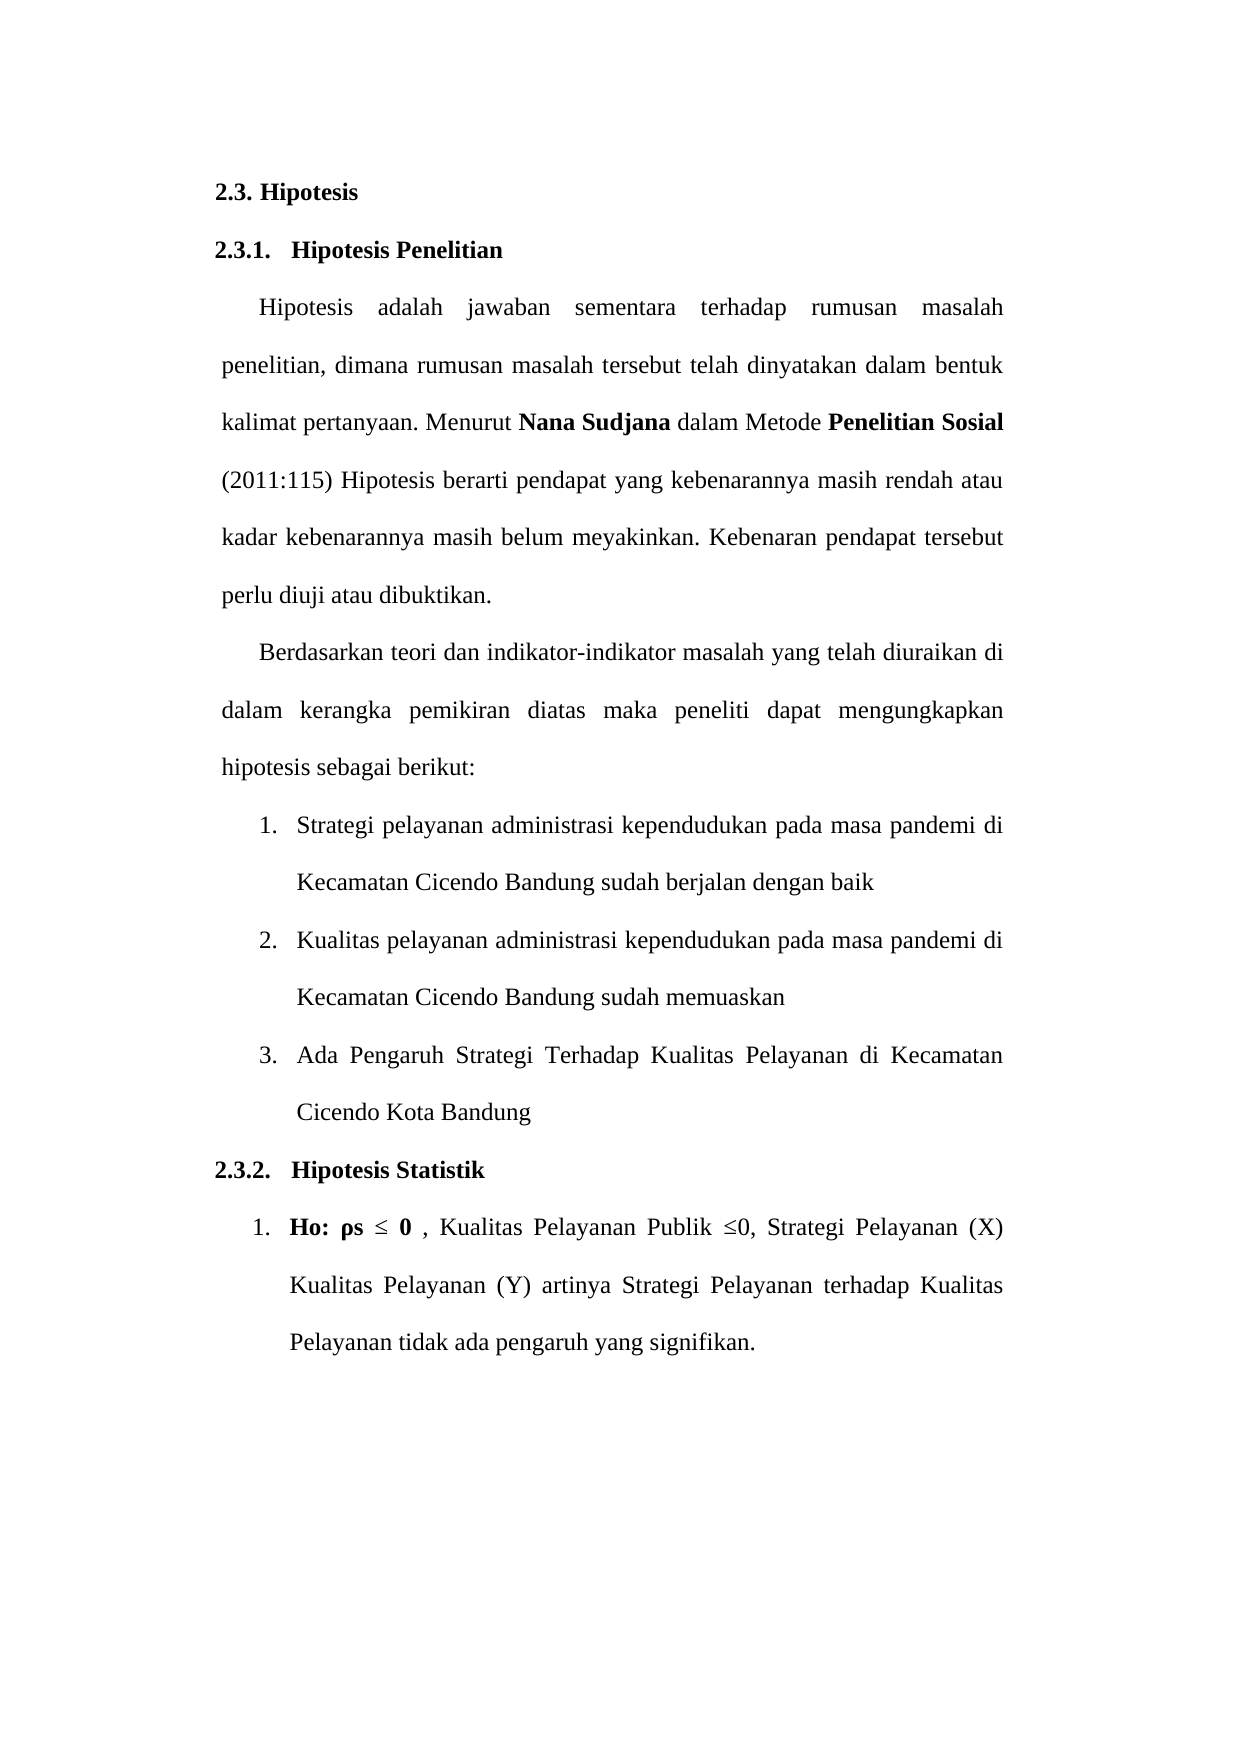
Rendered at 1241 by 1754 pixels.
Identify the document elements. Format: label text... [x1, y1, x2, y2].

list Ho: ρs 0 , Kualitas Pelayanan Publik 0, Strategi Pelayanan (X) Kualitas Pelayanan (Y) artinya Strategi Pelayanan terhadap Kualitas Pelayanan tidak ada pengaruh yang signifikan. [252, 1212, 1004, 1356]
text Hipotesis adalah jawaban sementara terhadap rumusan masalah penelitian, dimana rumusan masalah tersebut telah dinyatakan dalam bentuk kalimat pertanyaan. Menurut Nana Sudjana dalam Metode Penelitian Sosial (2011:115) Hipotesis berarti pendapat yang kebenarannya masih rendah atau kadar kebenarannya masih belum meyakinkan. Kebenaran pendapat tersebut perlu diuji atau dibuktikan. [221, 292, 1004, 608]
subtitle Hipotesis [215, 177, 1004, 206]
list Kualitas pelayanan administrasi kependudukan pada masa pandemi di Kecamatan Cicendo Bandung sudah memuaskan [259, 925, 1004, 1011]
subtitle Hipotesis Penelitian [214, 235, 1004, 263]
subtitle Hipotesis Statistik [214, 1155, 1004, 1183]
list Ada Pengaruh Strategi Terhadap Kualitas Pelayanan di Kecamatan Cicendo Kota Bandung [259, 1040, 1004, 1126]
list Strategi pelayanan administrasi kependudukan pada masa pandemi di Kecamatan Cicendo Bandung sudah berjalan dengan baik [259, 810, 1004, 896]
text Berdasarkan teori dan indikator-indikator masalah yang telah diuraikan di dalam kerangka pemikiran diatas maka peneliti dapat mengungkapkan hipotesis sebagai berikut: [221, 637, 1004, 781]
